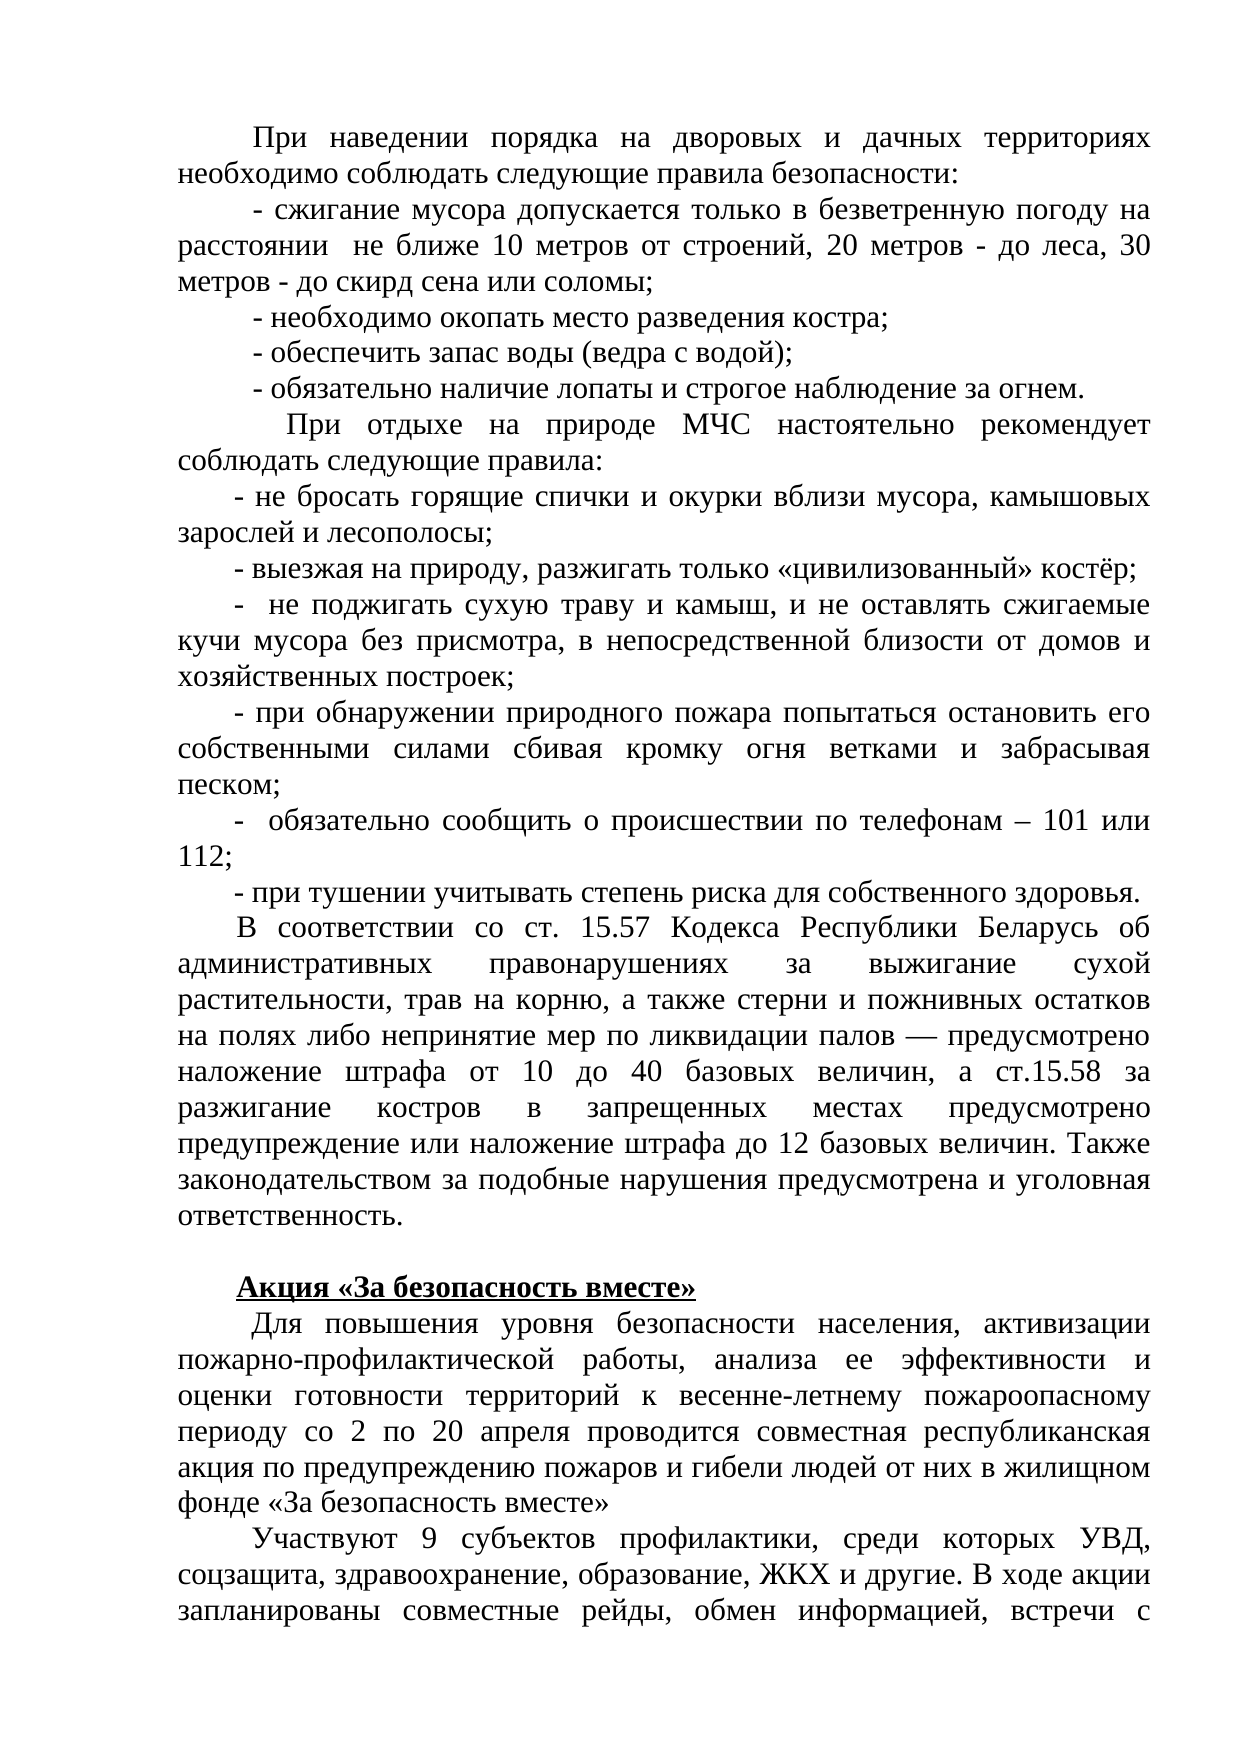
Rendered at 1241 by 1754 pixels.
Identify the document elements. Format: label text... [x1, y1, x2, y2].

text - необходимо окопать место разведения костра; [177, 298, 1152, 334]
text - при обнаружении природного пожара попытаться остановить его собственными силами сбивая кромку огня ветками и забрасывая песком; [177, 693, 1152, 801]
text - не поджигать сухую траву и камыш, и не оставлять сжигаемые кучи мусора без присмотра, в непосредственной близости от домов и хозяйственных построек; [177, 585, 1152, 693]
text - обеспечить запас воды (ведра с водой); [177, 334, 1152, 370]
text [177, 1520, 1152, 1627]
text При наведении порядка на дворовых и дачных территориях необходимо соблюдать следующие правила безопасности: [177, 118, 1152, 190]
text Для повышения уровня безопасности населения, активизации пожарно-профилактической работы, анализа ее эффективности и оценки готовности территорий к весенне-летнему пожароопасному периоду со 2 по 20 апреля проводится совместная республиканская акция по предупреждению пожаров и гибели людей от них в жилищном фонде «За безопасность вместе» [177, 1304, 1152, 1520]
text - не бросать горящие спички и окурки вблизи мусора, камышовых зарослей и лесополосы; [177, 477, 1152, 549]
text - при тушении учитывать степень риска для собственного здоровья. [177, 873, 1152, 909]
text - обязательно сообщить о происшествии по телефонам – 101 или 112; [177, 801, 1152, 873]
text При отдыхе на природе МЧС настоятельно рекомендует соблюдать следующие правила: [177, 406, 1152, 477]
text В соответствии со ст. 15.57 Кодекса Республики Беларусь об административных правонарушениях за выжигание сухой растительности, трав на корню, а также стерни и пожнивных остатков на полях либо непринятие мер по ликвидации палов — предусмотрено наложение штрафа от 10 до 40 базовых величин, а ст.15.58 за разжигание костров в запрещенных местах предусмотрено предупреждение или наложение штрафа до 12 базовых величин. Также законодательством за подобные нарушения предусмотрена и уголовная ответственность. [177, 909, 1152, 1232]
text - обязательно наличие лопаты и строгое наблюдение за огнем. [177, 370, 1152, 406]
text - сжигание мусора допускается только в безветренную погоду на расстоянии не ближе от строений, - до леса, - до скирд сена или соломы; [177, 190, 1152, 298]
text - выезжая на природу, разжигать только «цивилизованный» костёр; [177, 549, 1152, 585]
text Акция «За безопасность вместе» [177, 1268, 1152, 1304]
